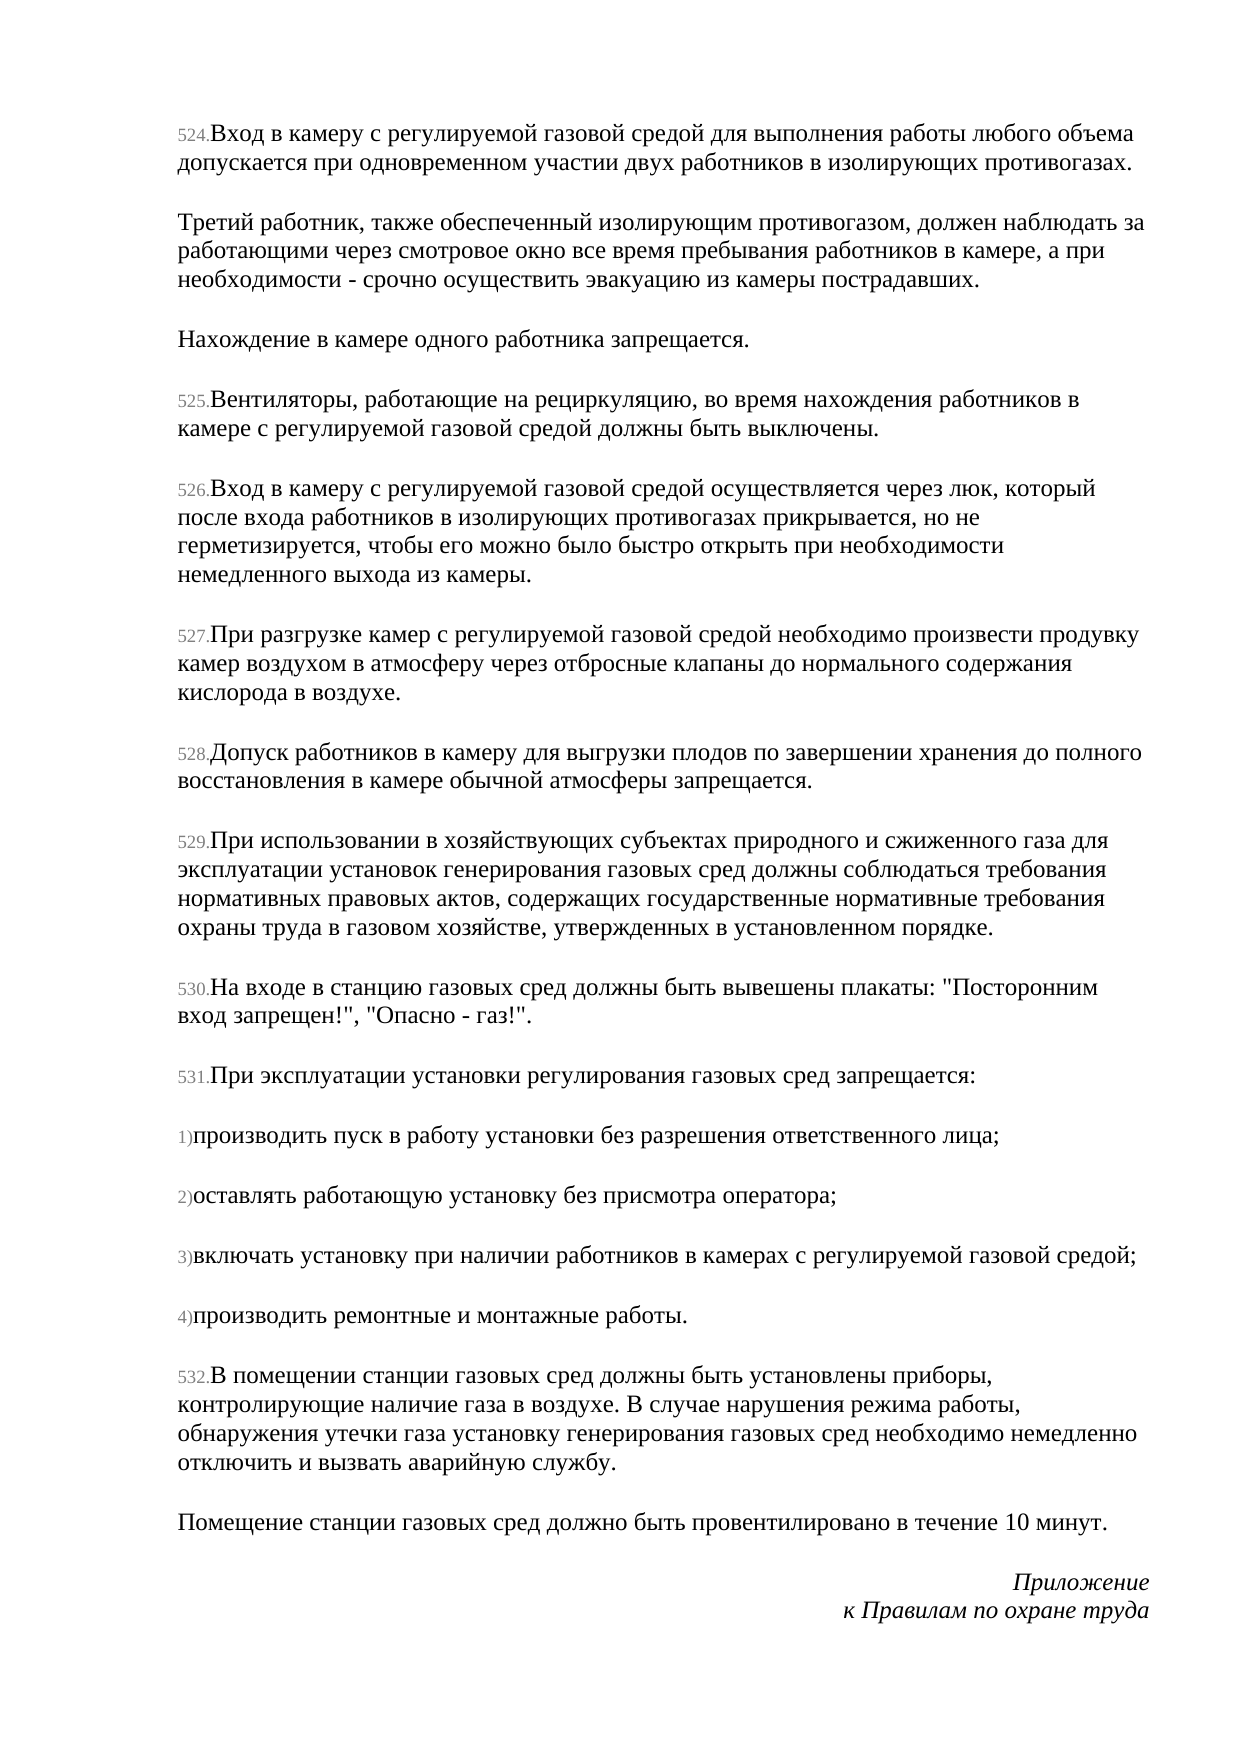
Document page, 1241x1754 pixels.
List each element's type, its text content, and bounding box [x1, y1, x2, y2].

text 527.При разгрузке камер с регулируемой газовой средой необходимо произвести продувку камер воздухом в атмосферу через отбросные клапаны до нормального содержания кислорода в воздухе. [177, 619, 1152, 706]
text 528.Допуск работников в камеру для выгрузки плодов по завершении хранения до полного восстановления в камере обычной атмосферы запрещается. [177, 737, 1152, 794]
text 524.Вход в камеру с регулируемой газовой средой для выполнения работы любого объема допускается при одновременном участии двух работников в изолирующих противогазах. [177, 118, 1152, 176]
text 525.Вентиляторы, работающие на рециркуляцию, во время нахождения работников в камере с регулируемой газовой средой должны быть выключены. [177, 384, 1152, 442]
text Помещение станции газовых сред должно быть провентилировано в течение 10 минут. [177, 1507, 1152, 1536]
text 532.В помещении станции газовых сред должны быть установлены приборы, контролирующие наличие газа в воздухе. В случае нарушения режима работы, обнаружения утечки газа установку генерирования газовых сред необходимо немедленно отключить и вызвать аварийную службу. [177, 1361, 1152, 1476]
text Третий работник, также обеспеченный изолирующим противогазом, должен наблюдать за работающими через смотровое окно все время пребывания работников в камере, а при необходимости - срочно осуществить эвакуацию из камеры пострадавших. [177, 207, 1152, 293]
text 526.Вход в камеру с регулируемой газовой средой осуществляется через люк, который после входа работников в изолирующих противогазах прикрывается, но не герметизируется, чтобы его можно было быстро открыть при необходимости немедленного выхода из камеры. [177, 473, 1152, 588]
text Нахождение в камере одного работника запрещается. [177, 324, 1152, 353]
text 1)производить пуск в работу установки без разрешения ответственного лица; [177, 1121, 1152, 1149]
text 3)включать установку при наличии работников в камерах с регулируемой газовой средой; [177, 1241, 1152, 1269]
text 530.На входе в станцию газовых сред должны быть вывешены плакаты: "Посторонним вход запрещен!", "Опасно - газ!". [177, 972, 1152, 1029]
text 4)производить ремонтные и монтажные работы. [177, 1301, 1152, 1329]
text 529.При использовании в хозяйствующих субъектах природного и сжиженного газа для эксплуатации установок генерирования газовых сред должны соблюдаться требования нормативных правовых актов, содержащих государственные нормативные требования охраны труда в газовом хозяйстве, утвержденных в установленном порядке. [177, 826, 1152, 941]
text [177, 1567, 1152, 1624]
text 531.При эксплуатации установки регулирования газовых сред запрещается: [177, 1061, 1152, 1089]
text 2)оставлять работающую установку без присмотра оператора; [177, 1181, 1152, 1209]
